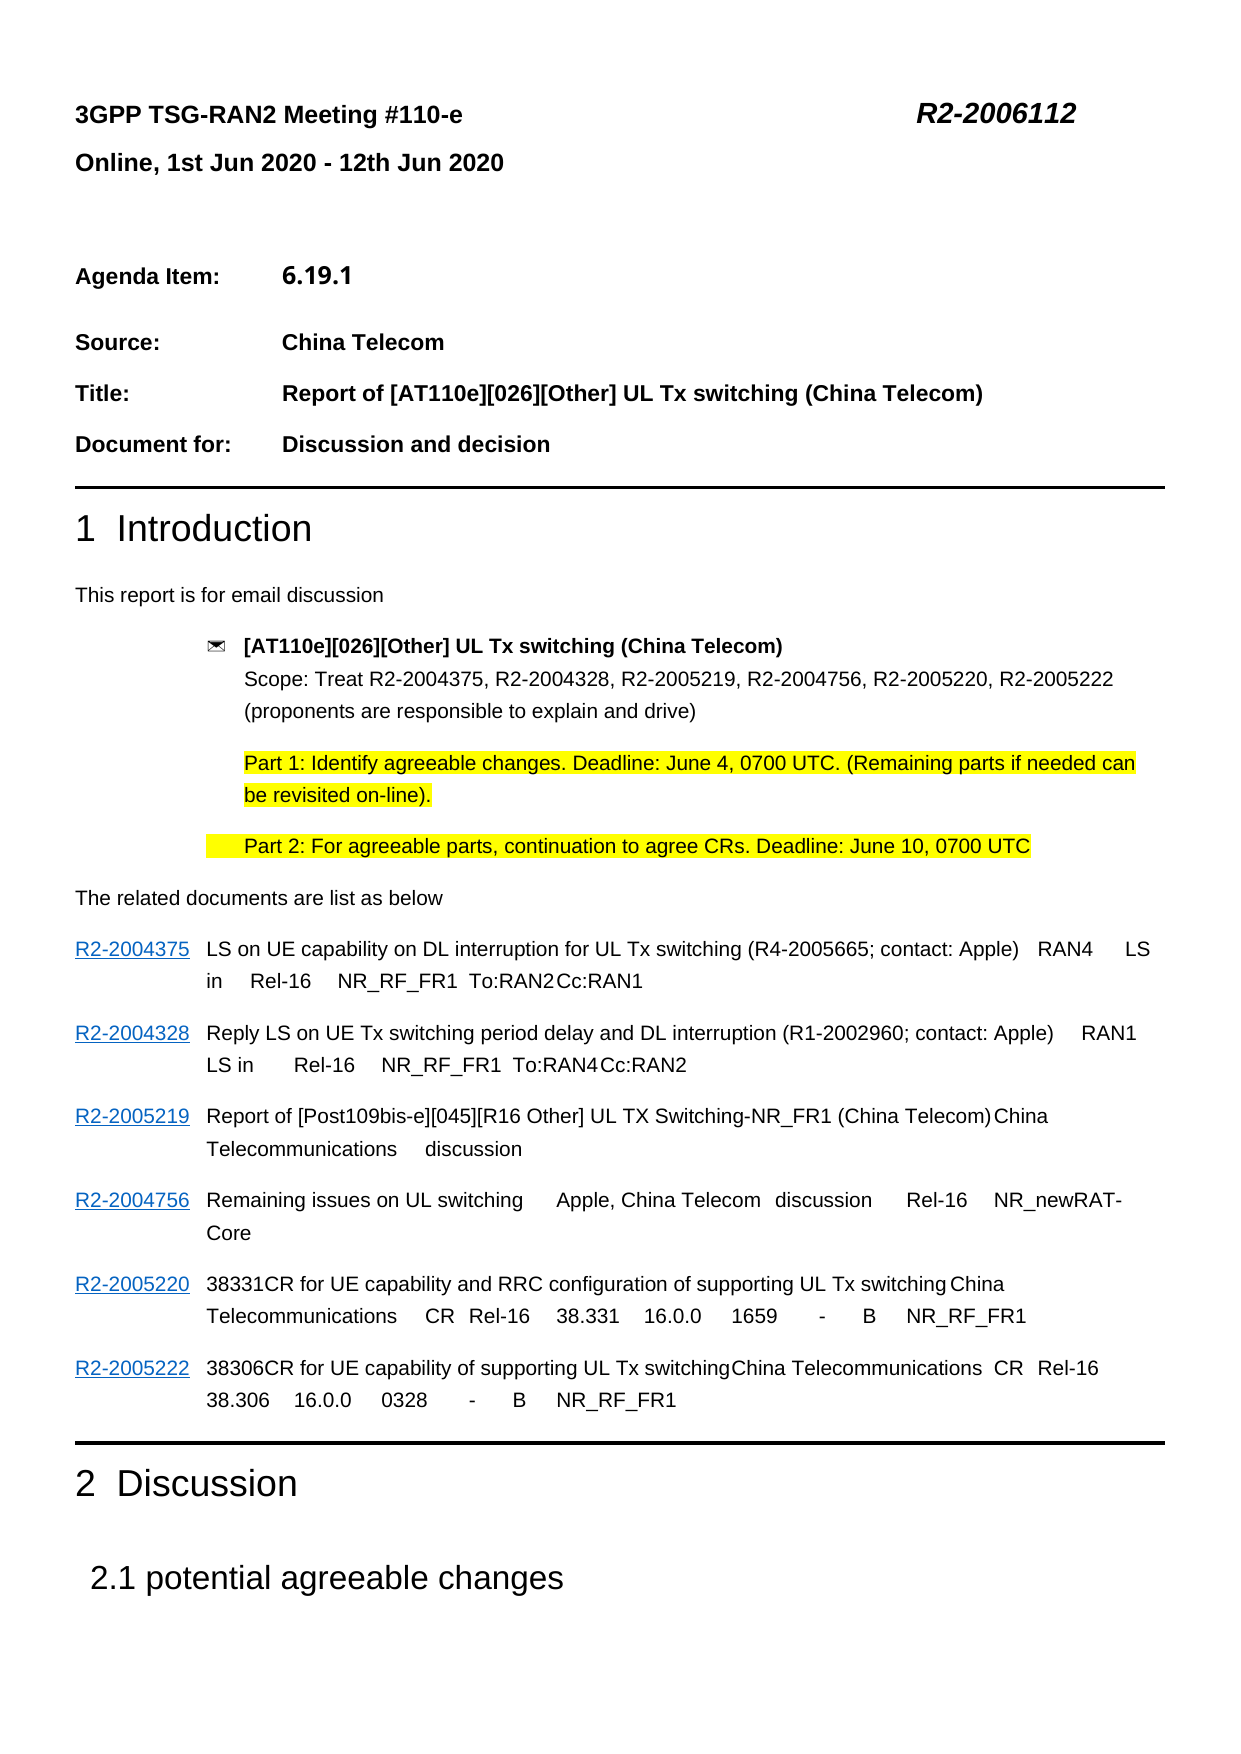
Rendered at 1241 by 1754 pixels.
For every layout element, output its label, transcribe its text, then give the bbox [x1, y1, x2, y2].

text Part 2: For agreeable parts, continuation to agree CRs. Deadline: June 10, 0700 UTC [206, 830, 1165, 863]
text The related documents are list as below [75, 881, 1165, 914]
subtitle Discussion [75, 1445, 1165, 1516]
subtitle Introduction [75, 489, 1165, 560]
text This report is for email discussion [75, 579, 1165, 611]
text 3GPP TSG-RAN2 Meeting #110-e R2-2006112 [75, 81, 1165, 146]
text Online, 1st Jun 2020 - 12th Jun 2020 [75, 146, 1165, 178]
title R2-2005220 38331CR for UE capability and RRC configuration of supporting UL Tx switching China Telecommunications CR Rel-16 38.331 16.0.0 1659 - B NR_RF_FR1 [75, 1268, 1165, 1333]
title R2-2004375 LS on UE capability on DL interruption for UL Tx switching (R4-2005665; contact: Apple) RAN4 LS in Rel-16 NR_RF_FR1 To:RAN2 Cc:RAN1 [75, 933, 1165, 998]
title R2-2004756 Remaining issues on UL switching Apple, China Telecom discussion Rel-16 NR_newRAT-Core [75, 1184, 1165, 1249]
text Title: Report of [AT110e][026][Other] UL Tx switching (China Telecom) [75, 377, 1165, 409]
text Agenda Item: 6.19.1 [75, 242, 1165, 307]
text [AT110e][026][Other] UL Tx switching (China Telecom) [206, 630, 1165, 663]
text Part 1: Identify agreeable changes. Deadline: June 4, 0700 UTC. (Remaining parts if needed can be revisited on-line). [206, 746, 1165, 811]
text Source: China Telecom [75, 326, 1165, 358]
subtitle 2.1 potential agreeable changes [90, 1545, 1165, 1610]
title R2-2005219 Report of [Post109bis-e][045][R16 Other] UL TX Switching-NR_FR1 (China Telecom) China Telecommunications discussion [75, 1100, 1165, 1165]
title R2-2005222 38306CR for UE capability of supporting UL Tx switching China Telecommunications CR Rel-16 38.306 16.0.0 0328 - B NR_RF_FR1 [75, 1351, 1165, 1416]
text Scope: Treat R2-2004375, R2-2004328, R2-2005219, R2-2004756, R2-2005220, R2-2005222 (proponents are responsible to explain and drive) [206, 663, 1165, 728]
title R2-2004328 Reply LS on UE Tx switching period delay and DL interruption (R1-2002960; contact: Apple) RAN1 LS in Rel-16 NR_RF_FR1 To:RAN4 Cc:RAN2 [75, 1016, 1165, 1081]
text Document for: Discussion and decision [75, 428, 1165, 461]
